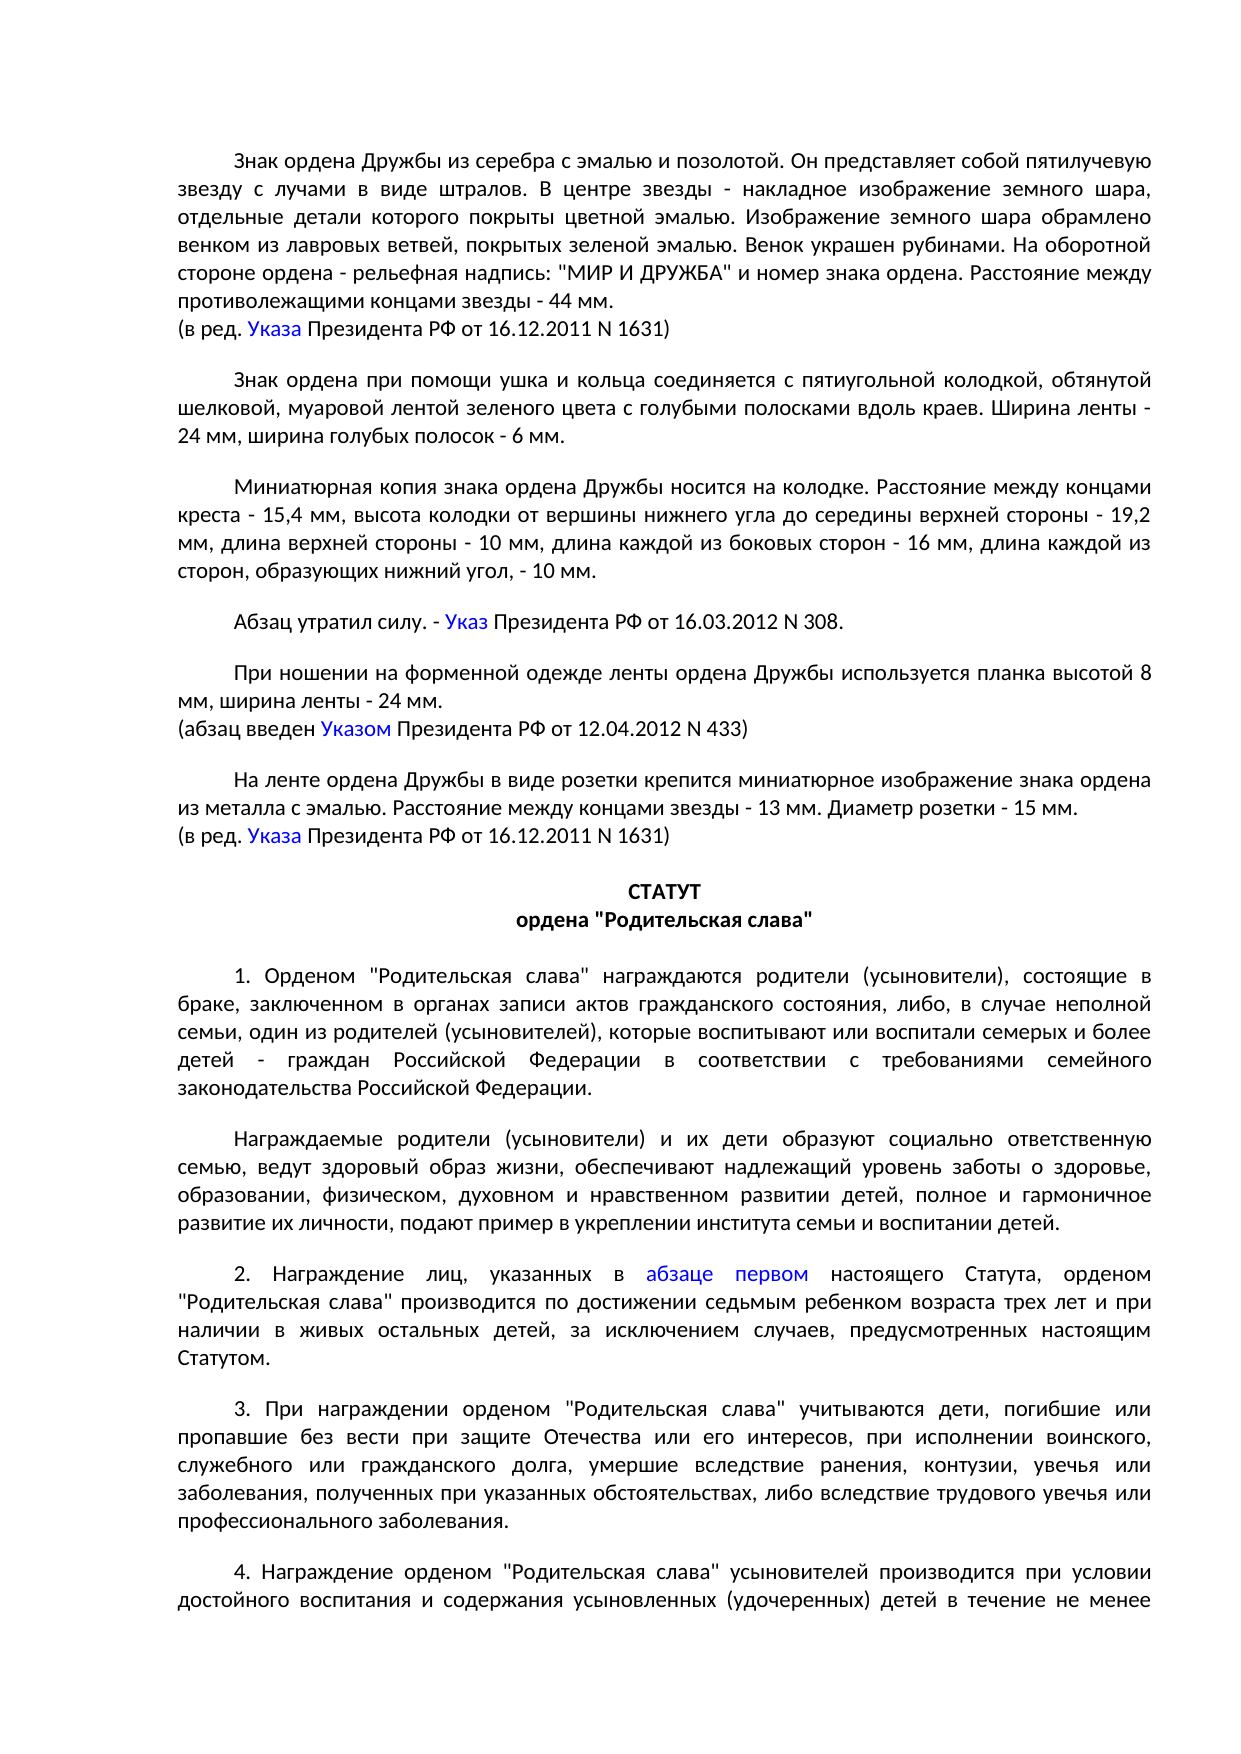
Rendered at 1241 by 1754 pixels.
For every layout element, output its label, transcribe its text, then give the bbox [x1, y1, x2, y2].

text Абзац утратил силу. - Указ Президента РФ от 16.03.2012 N 308. [177, 607, 1152, 635]
text 3. При награждении орденом "Родительская слава" учитываются дети, погибшие или пропавшие без вести при защите Отечества или его интересов, при исполнении воинского, служебного или гражданского долга, умершие вследствие ранения, контузии, увечья или заболевания, полученных при указанных обстоятельствах, либо вследствие трудового увечья или профессионального заболевания. [177, 1394, 1152, 1534]
text 2. Награждение лиц, указанных в абзаце первом настоящего Статута, орденом "Родительская слава" производится по достижении седьмым ребенком возраста трех лет и при наличии в живых остальных детей, за исключением случаев, предусмотренных настоящим Статутом. [177, 1259, 1152, 1371]
text На ленте ордена Дружбы в виде розетки крепится миниатюрное изображение знака ордена из металла с эмалью. Расстояние между концами звезды - 13 мм. Диаметр розетки - 15 мм. [177, 765, 1152, 821]
text Знак ордена при помощи ушка и кольца соединяется с пятиугольной колодкой, обтянутой шелковой, муаровой лентой зеленого цвета с голубыми полосками вдоль краев. Ширина ленты - 24 мм, ширина голубых полосок - 6 мм. [177, 365, 1152, 449]
text Миниатюрная копия знака ордена Дружбы носится на колодке. Расстояние между концами креста - 15,4 мм, высота колодки от вершины нижнего угла до середины верхней стороны - 19,2 мм, длина верхней стороны - 10 мм, длина каждой из боковых сторон - 16 мм, длина каждой из сторон, образующих нижний угол, - 10 мм. [177, 472, 1152, 584]
title СТАТУТ [177, 877, 1152, 905]
text При ношении на форменной одежде ленты ордена Дружбы используется планка высотой 8 мм, ширина ленты - 24 мм. [177, 658, 1152, 714]
text (в ред. Указа Президента РФ от 16.12.2011 N 1631) [177, 314, 1152, 342]
text (в ред. Указа Президента РФ от 16.12.2011 N 1631) [177, 821, 1152, 849]
text 1. Орденом "Родительская слава" награждаются родители (усыновители), состоящие в браке, заключенном в органах записи актов гражданского состояния, либо, в случае неполной семьи, один из родителей (усыновителей), которые воспитывают или воспитали семерых и более детей - граждан Российской Федерации в соответствии с требованиями семейного законодательства Российской Федерации. [177, 961, 1152, 1101]
text Знак ордена Дружбы из серебра с эмалью и позолотой. Он представляет собой пятилучевую звезду с лучами в виде штралов. В центре звезды - накладное изображение земного шара, отдельные детали которого покрыты цветной эмалью. Изображение земного шара обрамлено венком из лавровых ветвей, покрытых зеленой эмалью. Венок украшен рубинами. На оборотной стороне ордена - рельефная надпись: "МИР И ДРУЖБА" и номер знака ордена. Расстояние между противолежащими концами звезды - 44 мм. [177, 146, 1152, 314]
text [177, 1557, 1152, 1613]
title ордена "Родительская слава" [177, 905, 1152, 933]
text (абзац введен Указом Президента РФ от 12.04.2012 N 433) [177, 714, 1152, 742]
text Награждаемые родители (усыновители) и их дети образуют социально ответственную семью, ведут здоровый образ жизни, обеспечивают надлежащий уровень заботы о здоровье, образовании, физическом, духовном и нравственном развитии детей, полное и гармоничное развитие их личности, подают пример в укреплении института семьи и воспитании детей. [177, 1124, 1152, 1236]
